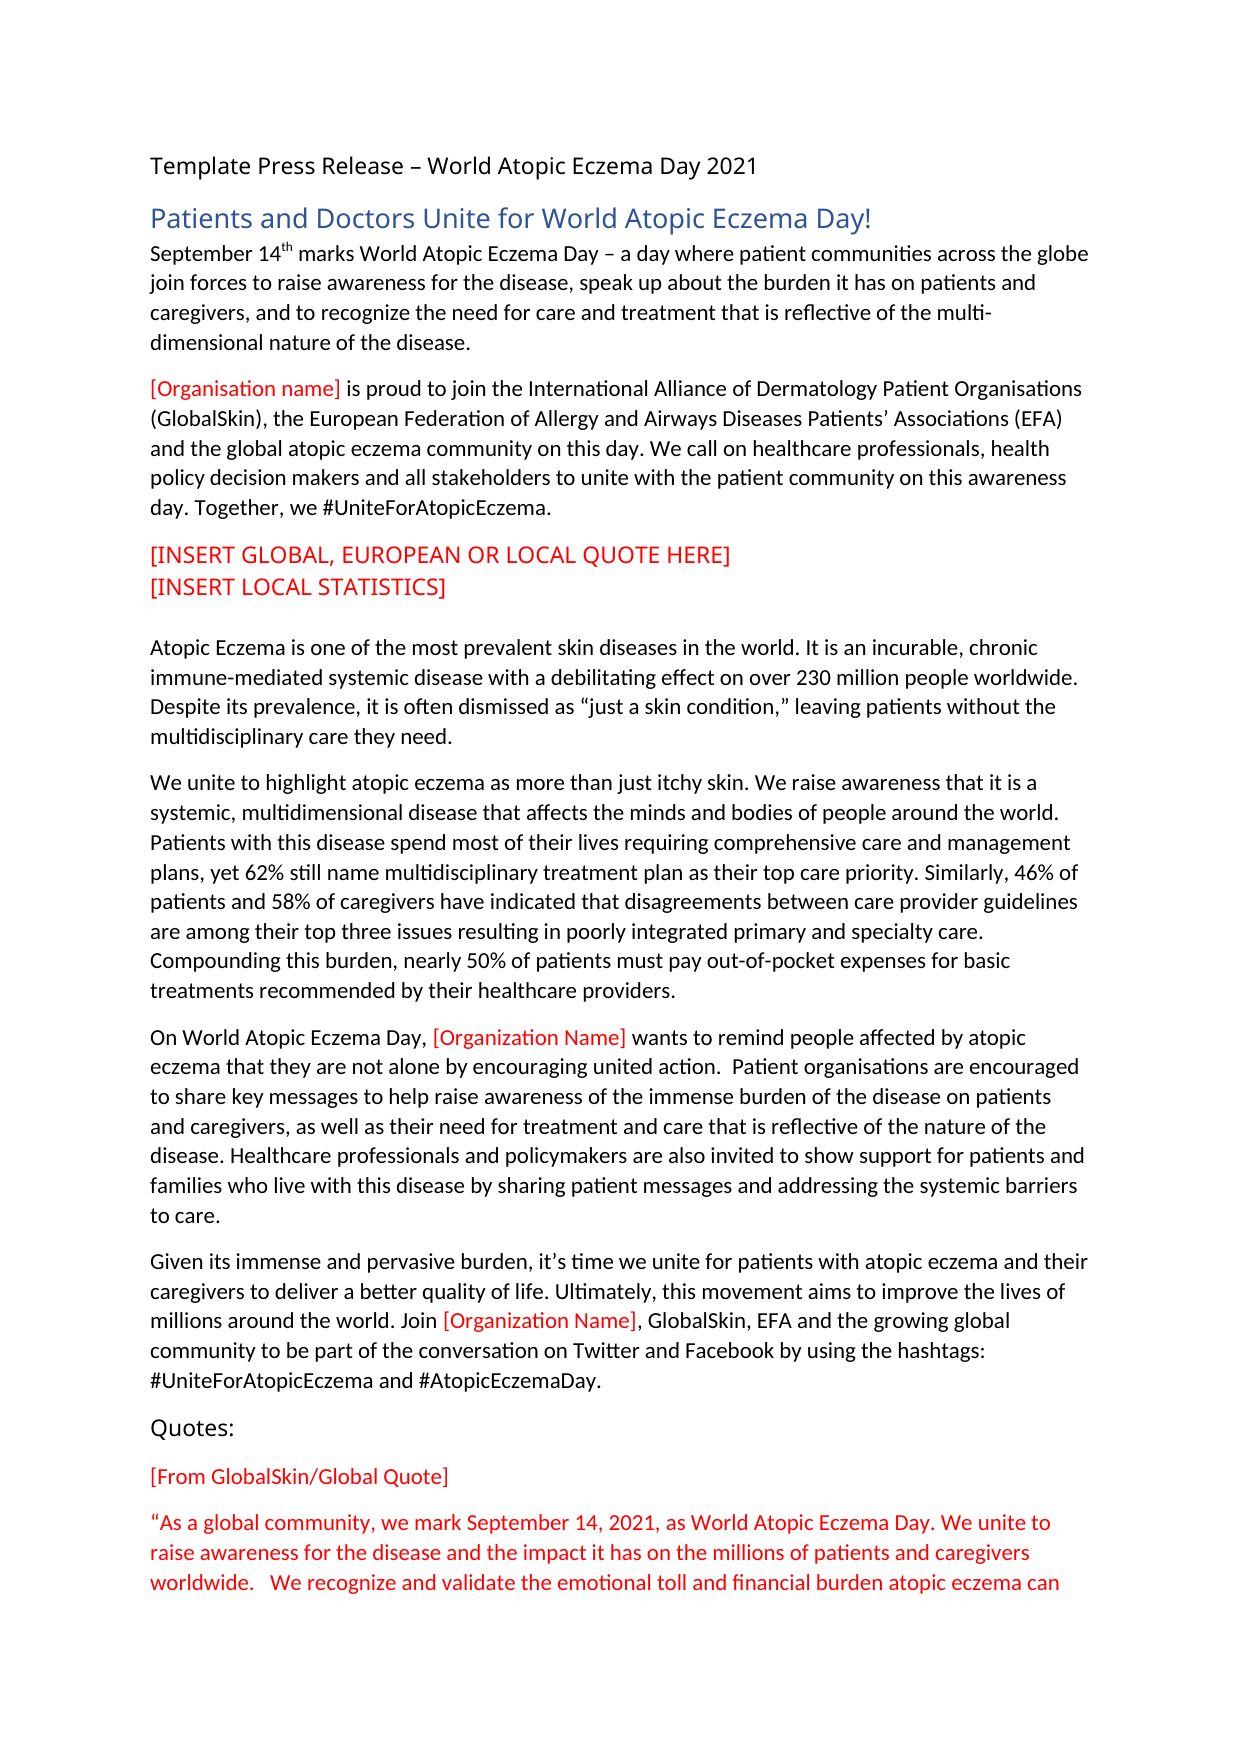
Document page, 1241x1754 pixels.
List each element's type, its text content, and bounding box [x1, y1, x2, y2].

text [INSERT LOCAL STATISTICS] [150, 571, 1090, 602]
text Quotes: [150, 1412, 1090, 1443]
text September 14th marks World Atopic Eczema Day – a day where patient communities across the globe join forces to raise awareness for the disease, speak up about the burden it has on patients and caregivers, and to recognize the need for care and treatment that is reflective of the multi-dimensional nature of the disease. [150, 239, 1090, 356]
text Given its immense and pervasive burden, it’s time we unite for patients with atopic eczema and their caregivers to deliver a better quality of life. Ultimately, this movement aims to improve the lives of millions around the world. Join [Organization Name], GlobalSkin, EFA and the growing global community to be part of the conversation on Twitter and Facebook by using the hashtags: #UniteForAtopicEczema and #AtopicEczemaDay. [150, 1247, 1090, 1394]
text [From GlobalSkin/Global Quote] [150, 1462, 1090, 1490]
text Template Press Release – World Atopic Eczema Day 2021 [150, 150, 1090, 181]
text On World Atopic Eczema Day, [Organization Name] wants to remind people affected by atopic eczema that they are not alone by encouraging united action. Patient organisations are encouraged to share key messages to help raise awareness of the immense burden of the disease on patients and caregivers, as well as their need for treatment and care that is reflective of the nature of the disease. Healthcare professionals and policymakers are also invited to show support for patients and families who live with this disease by sharing patient messages and addressing the systemic barriers to care. [150, 1023, 1090, 1229]
text We unite to highlight atopic eczema as more than just itchy skin. We raise awareness that it is a systemic, multidimensional disease that affects the minds and bodies of people around the world. Patients with this disease spend most of their lives requiring comprehensive care and management plans, yet 62% still name multidisciplinary treatment plan as their top care priority. Similarly, 46% of patients and 58% of caregivers have indicated that disagreements between care provider guidelines are among their top three issues resulting in poorly integrated primary and specialty care. Compounding this burden, nearly 50% of patients must pay out-of-pocket expenses for basic treatments recommended by their healthcare providers. [150, 768, 1090, 1004]
text [INSERT GLOBAL, EUROPEAN OR LOCAL QUOTE HERE] [150, 539, 1090, 571]
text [150, 1508, 1090, 1596]
text Atopic Eczema is one of the most prevalent skin diseases in the world. It is an incurable, chronic immune-mediated systemic disease with a debilitating effect on over 230 million people worldwide. Despite its prevalence, it is often dismissed as “just a skin condition,” leaving patients without the multidisciplinary care they need. [150, 633, 1090, 750]
text [Organisation name] is proud to join the International Alliance of Dermatology Patient Organisations (GlobalSkin), the European Federation of Allergy and Airways Diseases Patients’ Associations (EFA) and the global atopic eczema community on this day. We call on healthcare professionals, health policy decision makers and all stakeholders to unite with the patient community on this awareness day. Together, we #UniteForAtopicEczema. [150, 374, 1090, 521]
subtitle Patients and Doctors Unite for World Atopic Eczema Day! [150, 200, 1090, 237]
